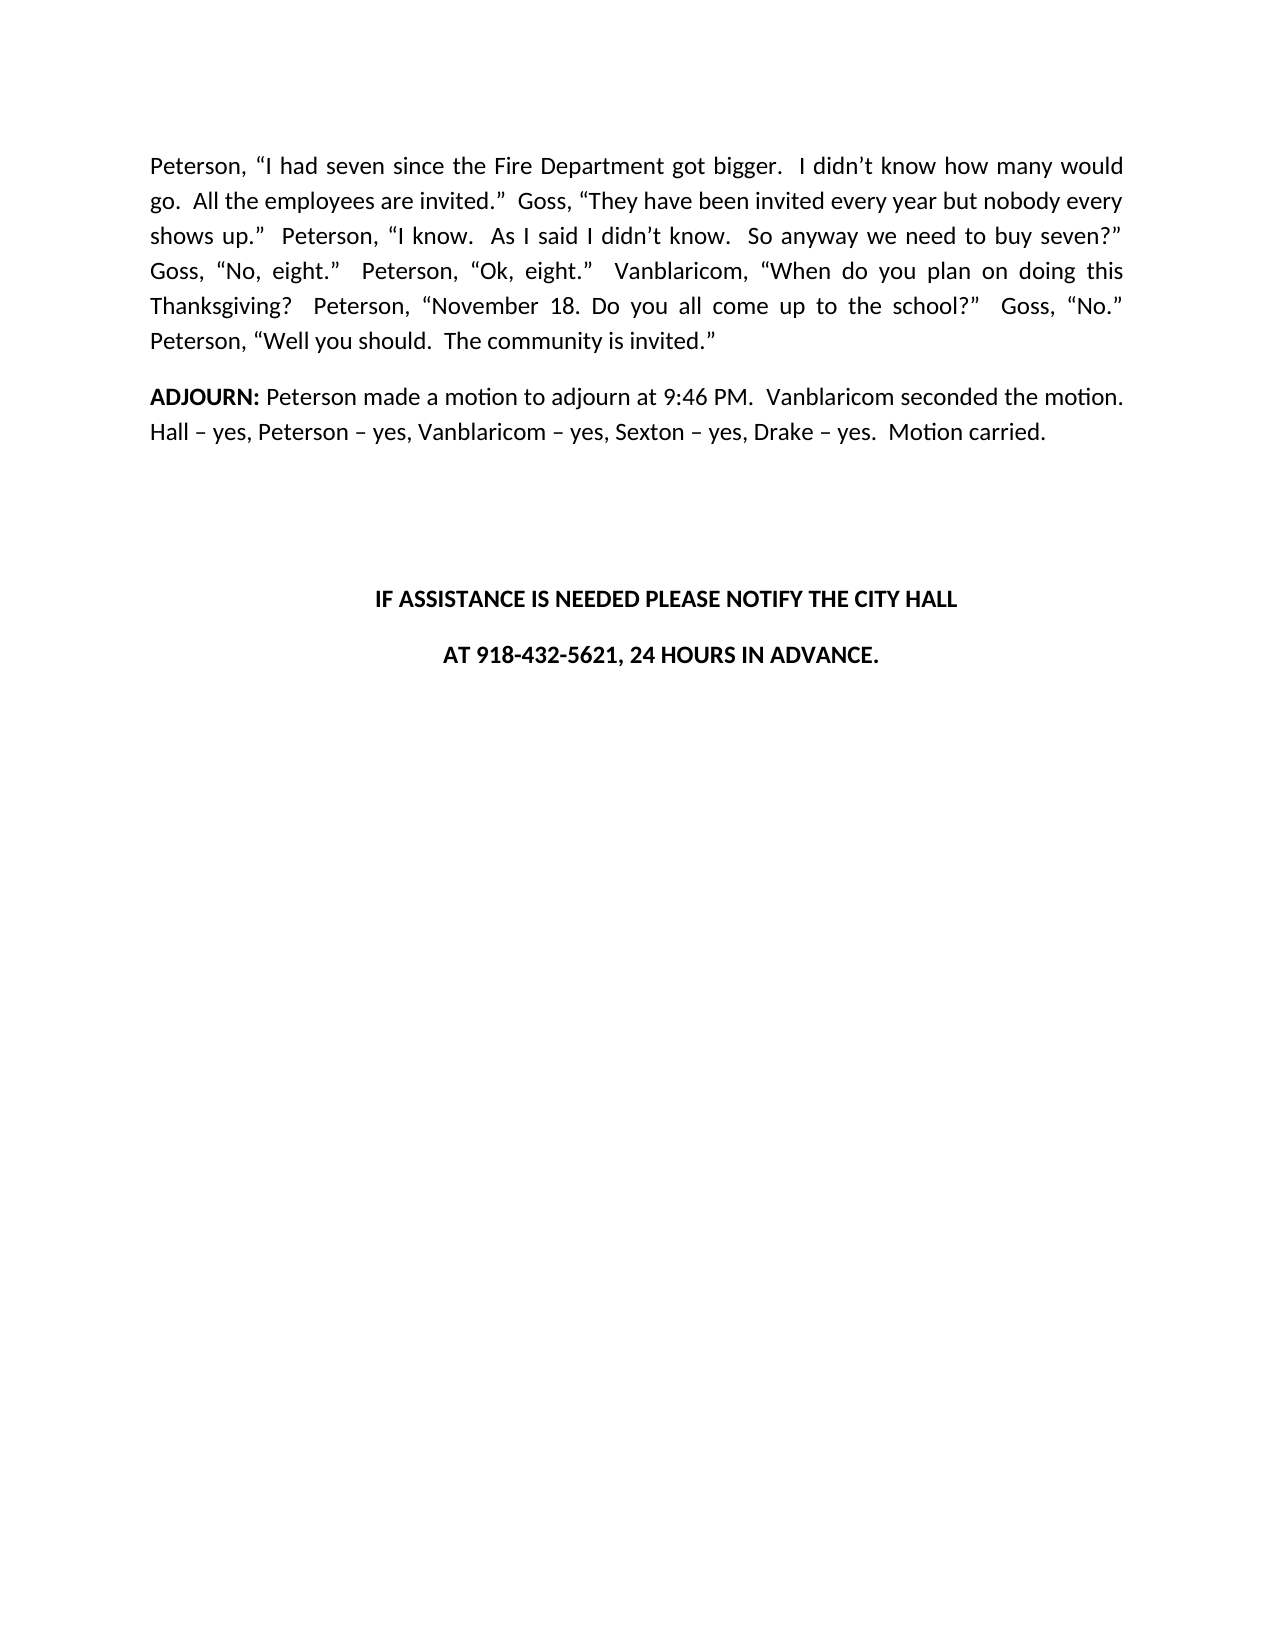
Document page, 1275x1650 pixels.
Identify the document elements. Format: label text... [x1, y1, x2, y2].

text ADJOURN: Peterson made a motion to adjourn at 9:46 PM. Vanblaricom seconded the motion. Hall – yes, Peterson – yes, Vanblaricom – yes, Sexton – yes, Drake – yes. Motion carried. [150, 381, 1125, 446]
text AT 918-432-5621, 24 HOURS IN ADVANCE. [300, 639, 1125, 670]
text IF ASSISTANCE IS NEEDED PLEASE NOTIFY THE CITY HALL [300, 583, 1125, 614]
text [150, 150, 1125, 356]
